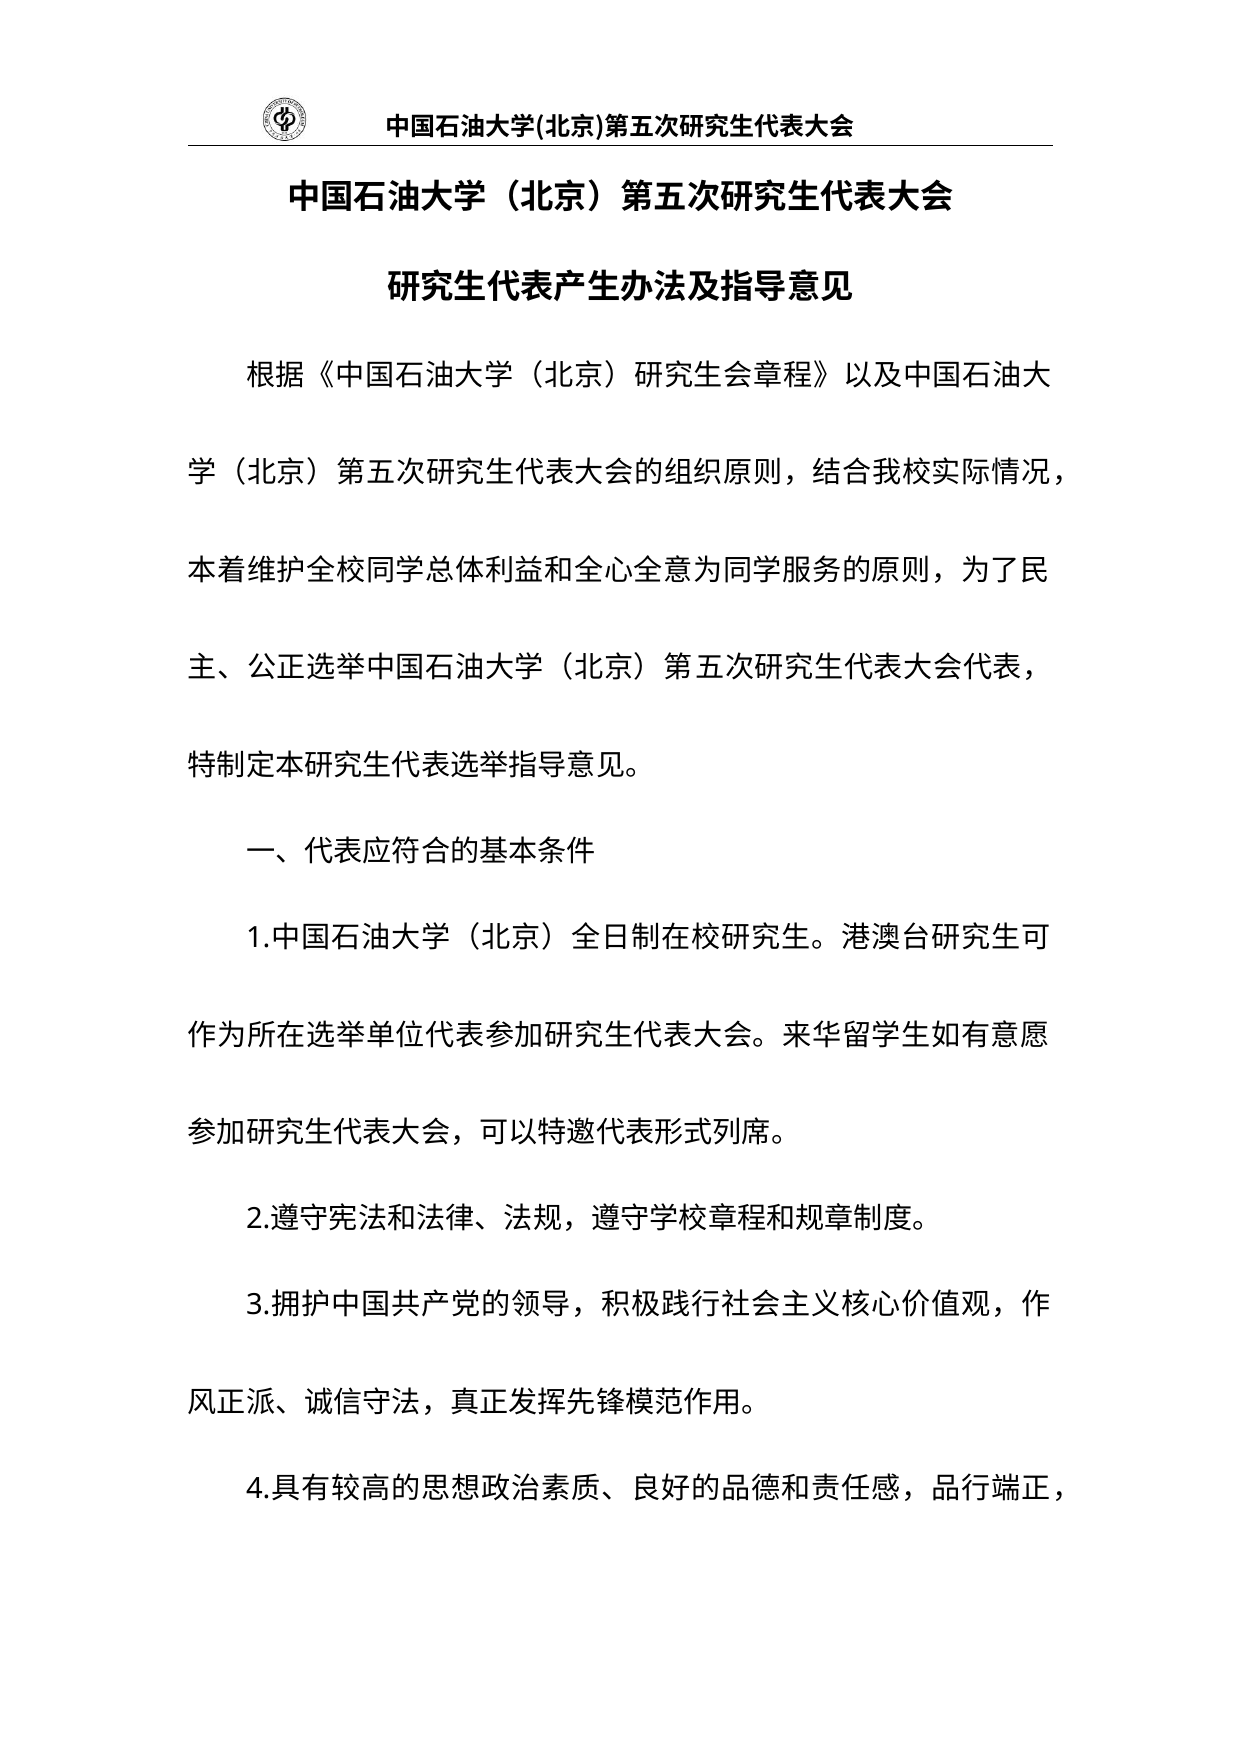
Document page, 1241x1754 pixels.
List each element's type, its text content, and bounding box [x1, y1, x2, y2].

text 4.具有较高的思想政治素质、良好的品德和责任感，品行端正，积极上进。 [187, 1453, 1053, 1518]
text 一、代表应符合的基本条件 [187, 816, 1053, 881]
text 2.遵守宪法和法律、法规，遵守学校章程和规章制度。 [187, 1183, 1053, 1248]
picture [255, 95, 314, 144]
text 中国石油大学（北京）第五次研究生代表大会 [187, 162, 1053, 227]
text 3.拥护中国共产党的领导，积极践行社会主义核心价值观，作风正派、诚信守法，真正发挥先锋模范作用。 [187, 1270, 1053, 1432]
text 研究生代表产生办法及指导意见 [187, 251, 1053, 316]
text 根据《中国石油大学（北京）研究生会章程》以及中国石油大学（北京）第五次研究生代表大会的组织原则，结合我校实际情况，本着维护全校同学总体利益和全心全意为同学服务的原则，为了民主、公正选举中国石油大学（北京）第五次研究生代表大会代表，特制定本研究生代表选举指导意见。 [187, 340, 1053, 795]
text 1.中国石油大学（北京）全日制在校研究生。港澳台研究生可作为所在选举单位代表参加研究生代表大会。来华留学生如有意愿参加研究生代表大会，可以特邀代表形式列席。 [187, 902, 1053, 1162]
